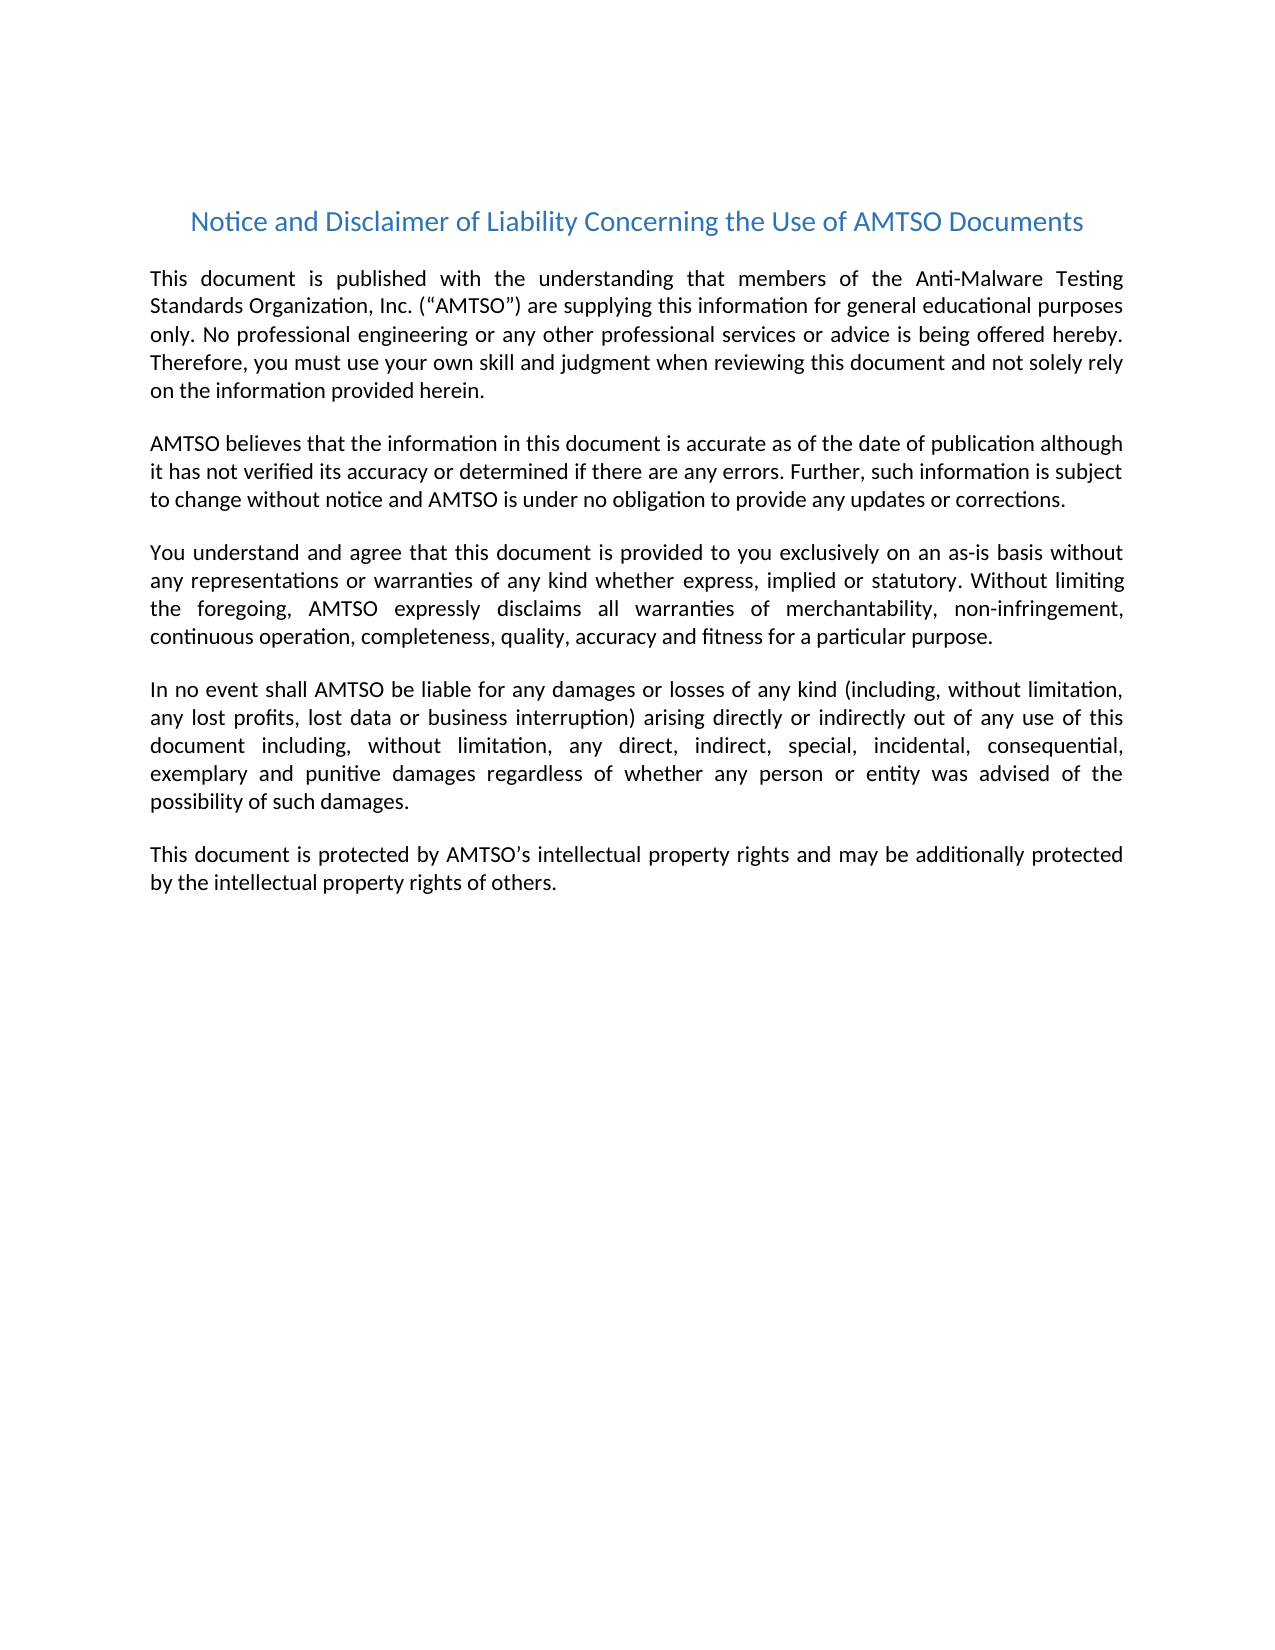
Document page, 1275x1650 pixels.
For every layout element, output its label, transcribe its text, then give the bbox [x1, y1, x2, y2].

text AMTSO believes that the information in this document is accurate as of the date of publication although it has not verified its accuracy or determined if there are any errors. Further, such information is subject to change without notice and AMTSO is under no obligation to provide any updates or corrections. [150, 429, 1125, 513]
text In no event shall AMTSO be liable for any damages or losses of any kind (including, without limitation, any lost profits, lost data or business interruption) arising directly or indirectly out of any use of this document including, without limitation, any direct, indirect, special, incidental, consequential, exemplary and punitive damages regardless of whether any person or entity was advised of the possibility of such damages. [150, 675, 1125, 815]
text This document is published with the understanding that members of the Anti-Malware Testing Standards Organization, Inc. (“AMTSO”) are supplying this information for general educational purposes only. No professional engineering or any other professional services or advice is being offered hereby. Therefore, you must use your own skill and judgment when reviewing this document and not solely rely on the information provided herein. [150, 264, 1125, 404]
text You understand and agree that this document is provided to you exclusively on an as-is basis without any representations or warranties of any kind whether express, implied or statutory. Without limiting the foregoing, AMTSO expressly disclaims all warranties of merchantability, non-infringement, continuous operation, completeness, quality, accuracy and fitness for a particular purpose. [150, 538, 1125, 650]
text This document is protected by AMTSO’s intellectual property rights and may be additionally protected by the intellectual property rights of others. [150, 840, 1125, 896]
text Notice and Disclaimer of Liability Concerning the Use of AMTSO Documents [150, 203, 1125, 239]
